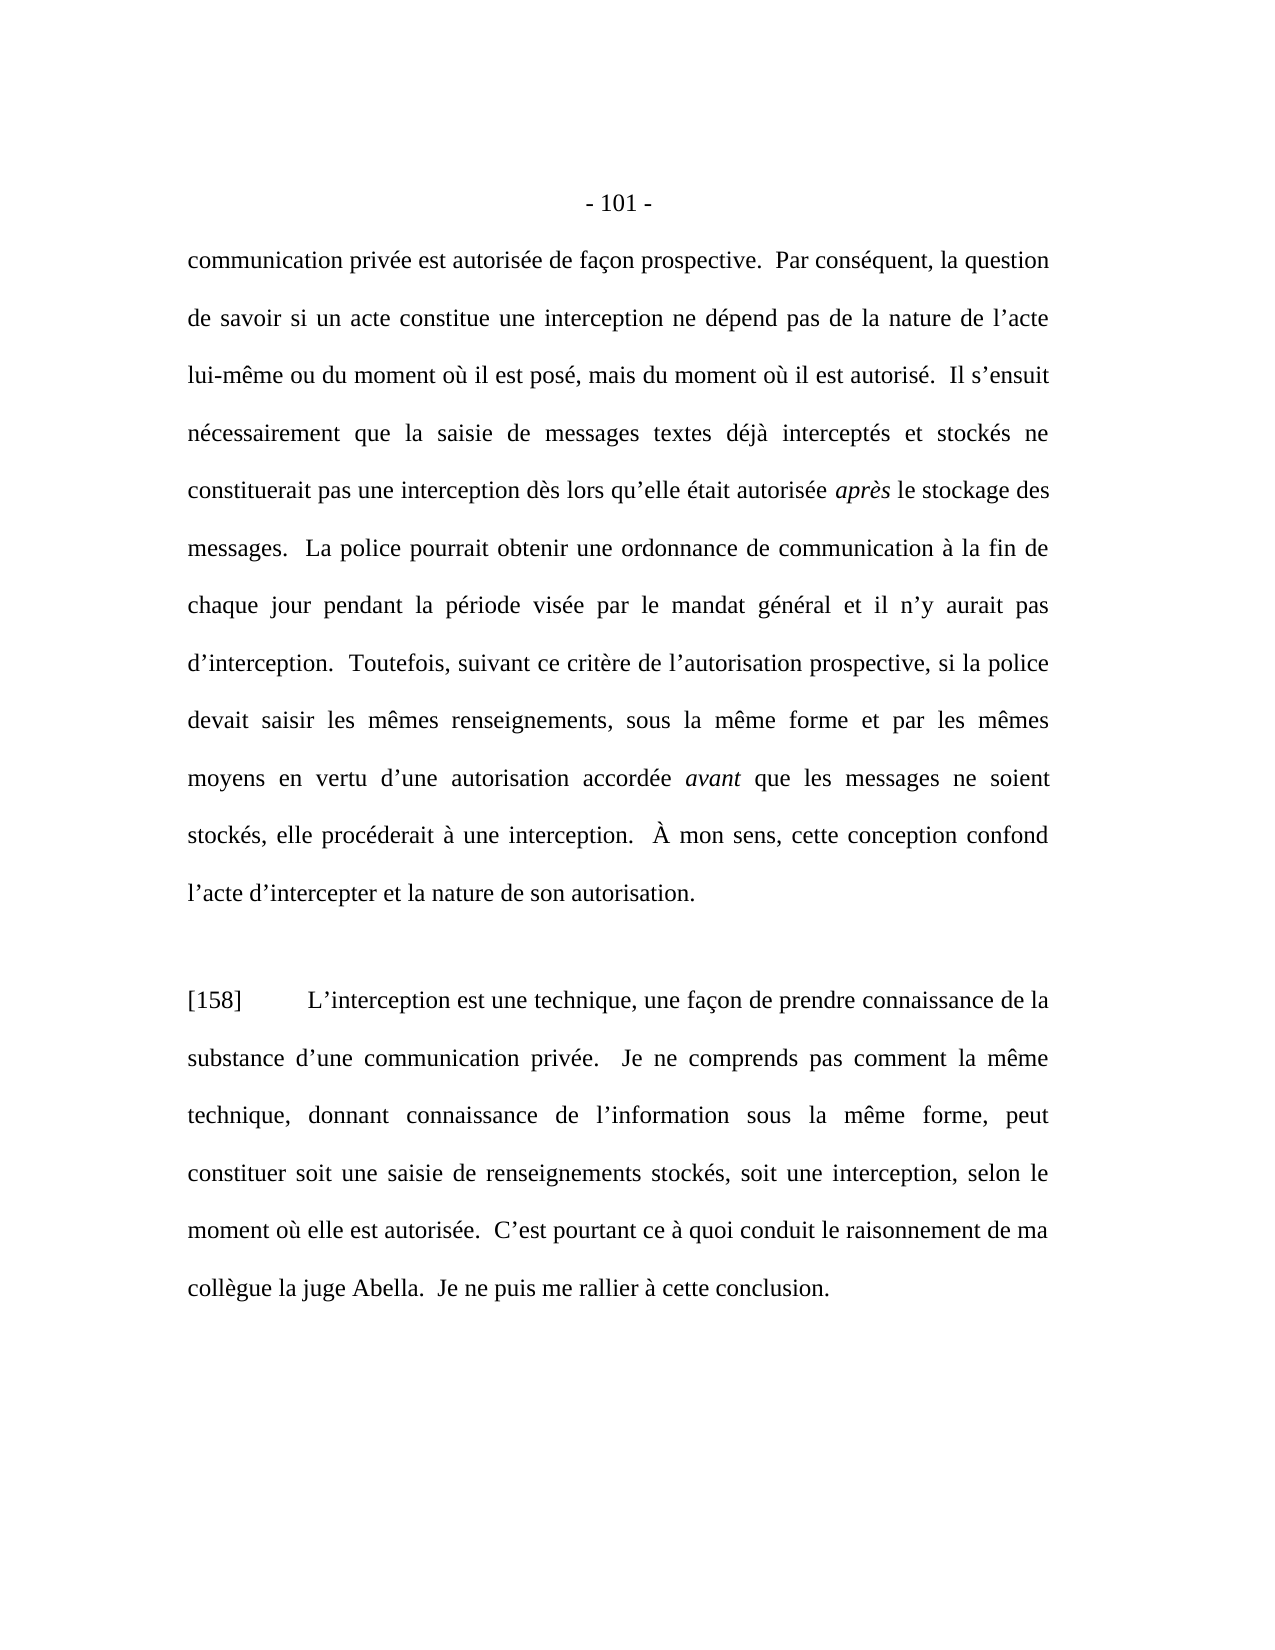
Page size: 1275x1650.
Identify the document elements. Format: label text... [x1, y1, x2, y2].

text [187, 245, 1050, 906]
text L’interception est une technique, une façon de prendre connaissance de la substance d’une communication privée. Je ne comprends pas comment la même technique, donnant connaissance de l’information sous la même forme, peut constituer soit une saisie de renseignements stockés, soit une interception, selon le moment où elle est autorisée. C’est pourtant ce à quoi conduit le raisonnement de ma collègue la juge Abella. Je ne puis me rallier à cette conclusion. [187, 985, 1050, 1301]
